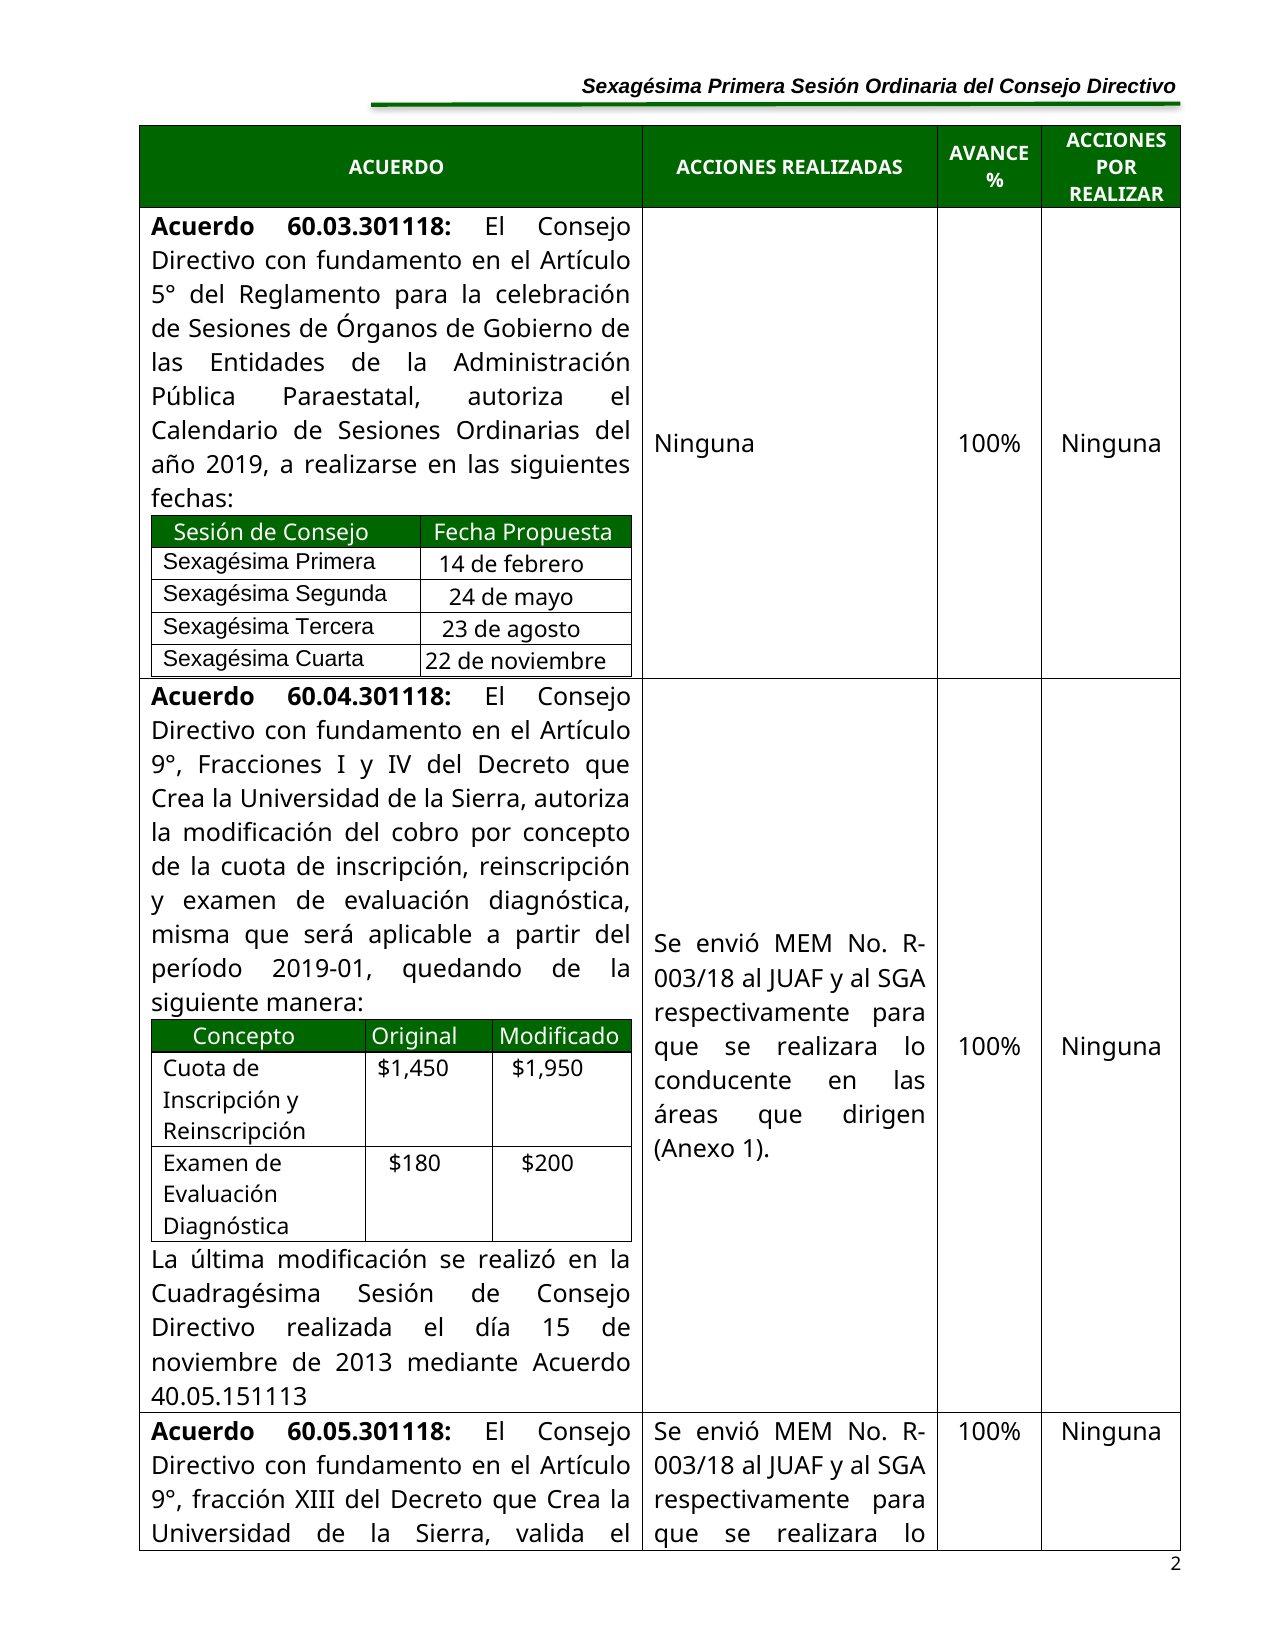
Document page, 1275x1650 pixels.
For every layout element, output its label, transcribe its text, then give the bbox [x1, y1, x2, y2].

table_cell 100% [938, 1413, 1041, 1549]
table_cell Ninguna [643, 208, 937, 677]
table_cell Acuerdo 60.03.301118: El Consejo Directivo con fundamento en el Artículo 5° del Reglamento para la celebración de Sesiones de Órganos de Gobierno de las Entidades de la Administración Pública Paraestatal, autoriza el Calendario de Sesiones Ordinarias del año 2019, a realizarse en las siguientes fechas: [140, 208, 642, 677]
table_cell 100% [938, 679, 1041, 1412]
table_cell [140, 1413, 642, 1549]
table_cell Acuerdo 60.04.301118: El Consejo Directivo con fundamento en el Artículo 9°, Fracciones I y IV del Decreto que Crea la Universidad de la Sierra, autoriza la modificación del cobro por concepto de la cuota de inscripción, reinscripción y examen de evaluación diagnóstica, misma que será aplicable a partir del período 2019-01, quedando de la siguiente manera: La última modificación se realizó en la Cuadragésima Sesión de Consejo Directivo realizada el día 15 de noviembre de 2013 mediante Acuerdo 40.05.151113 [140, 679, 642, 1412]
table_header ACCIONES POR REALIZAR [1042, 126, 1180, 207]
table_cell 100% [938, 208, 1041, 677]
table_cell Ninguna [1042, 208, 1180, 677]
table_header ACUERDO [140, 126, 642, 207]
table_cell Ninguna [1042, 679, 1180, 1412]
table_cell Ninguna [1042, 1413, 1180, 1549]
table_header ACCIONES REALIZADAS [643, 126, 937, 207]
table_cell Se envió MEM No. R-003/18 al JUAF y al SGA respectivamente para que se realizara lo conducente en las áreas que dirigen (Anexo 1). [643, 679, 937, 1412]
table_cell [643, 1413, 937, 1549]
table_header AVANCE % [938, 126, 1041, 207]
